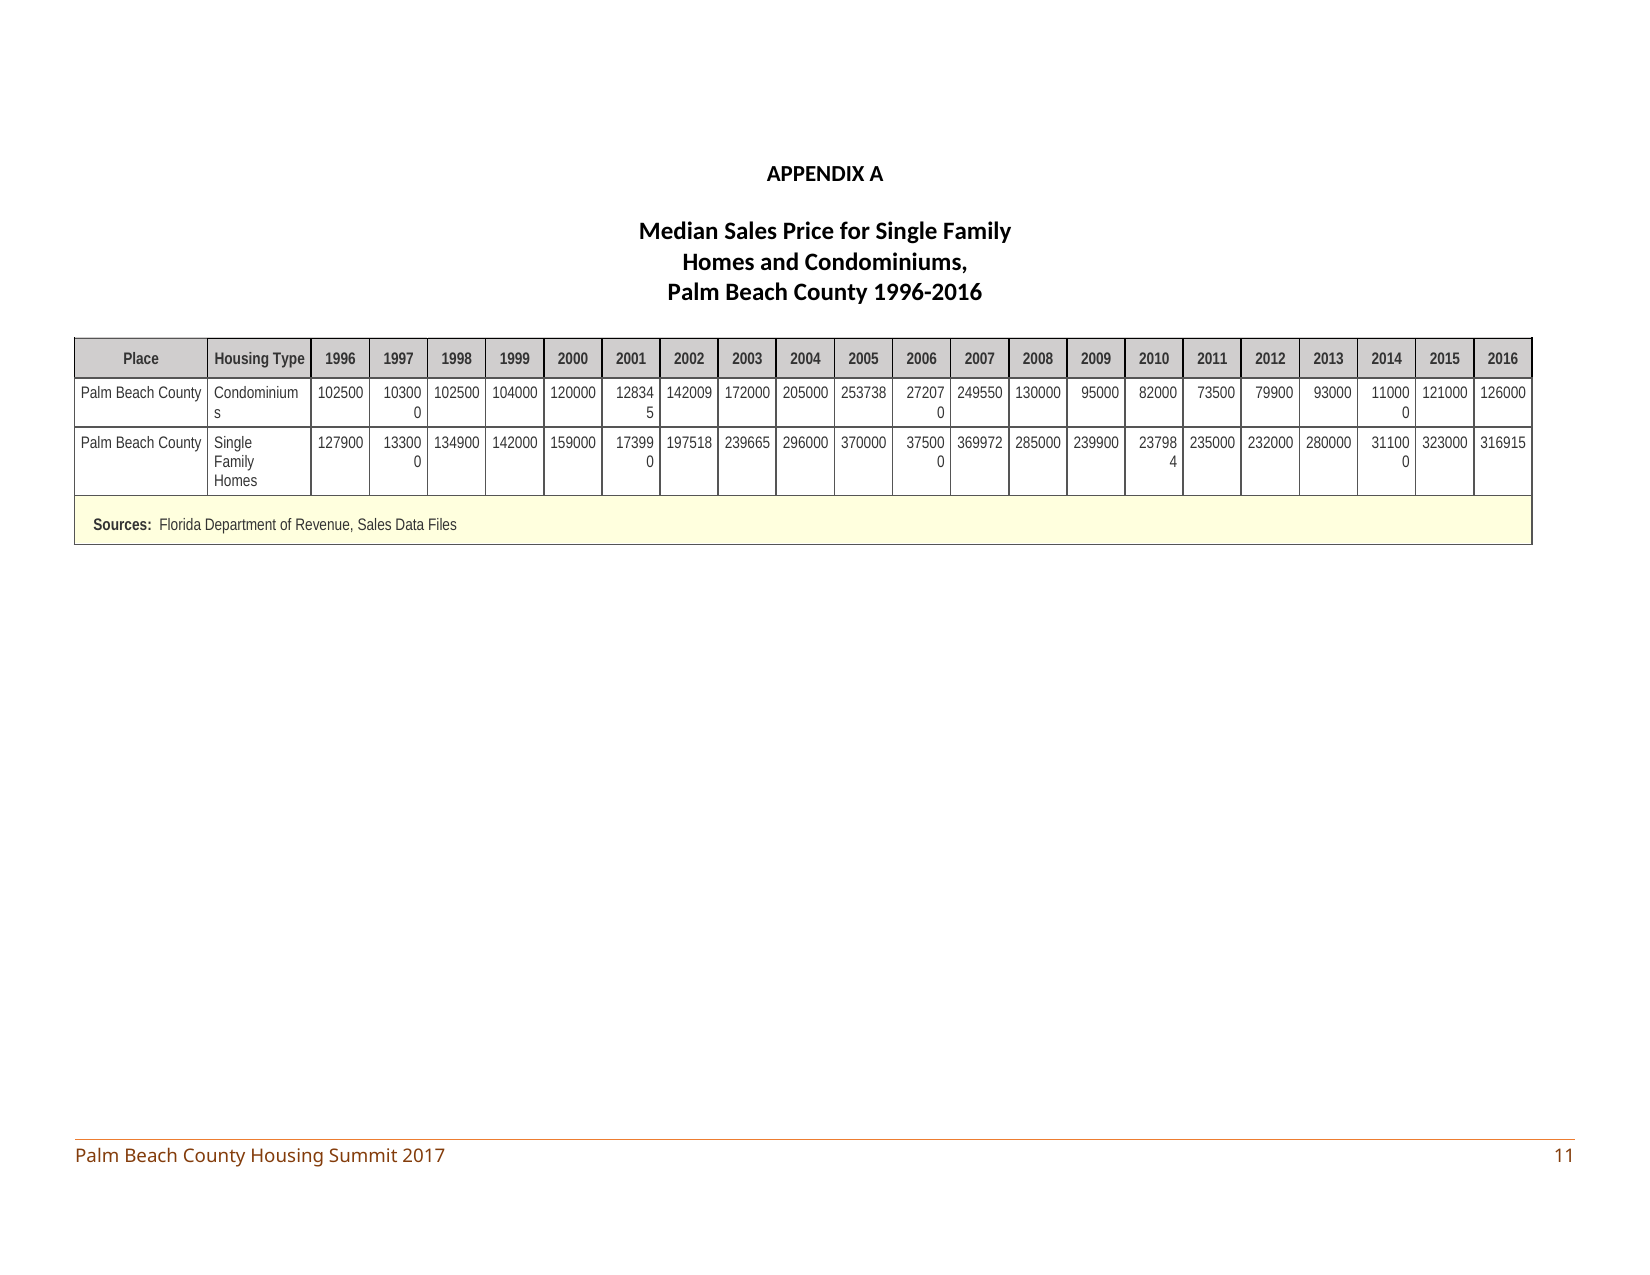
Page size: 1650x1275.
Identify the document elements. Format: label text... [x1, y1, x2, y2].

table_cell 142009 [661, 379, 717, 426]
table_cell 130000 [1010, 379, 1066, 426]
table_cell 121000 [1416, 379, 1473, 426]
table_cell 311000 [1358, 428, 1415, 495]
table_cell 323000 [1416, 428, 1473, 495]
table_cell 253738 [835, 379, 892, 426]
table_cell Single Family Homes [208, 428, 310, 495]
table_cell 2010 [1126, 339, 1182, 377]
table_cell 2002 [661, 339, 717, 377]
table_cell 2015 [1416, 339, 1473, 377]
table_cell 133000 [370, 428, 427, 495]
table_cell 369972 [951, 428, 1008, 495]
table_cell 316915 [1475, 428, 1531, 495]
table_cell 102500 [428, 379, 485, 426]
table_cell Place [75, 339, 207, 377]
table_cell 272070 [893, 379, 950, 426]
table_cell Palm Beach County [75, 379, 207, 426]
table_cell 1997 [370, 339, 427, 377]
table_cell 375000 [893, 428, 950, 495]
table_cell 285000 [1010, 428, 1066, 495]
table_cell 172000 [719, 379, 775, 426]
table_cell 2003 [719, 339, 775, 377]
table_cell 128345 [603, 379, 659, 426]
table_cell 280000 [1300, 428, 1357, 495]
table_cell 159000 [545, 428, 601, 495]
table_cell Sources: Florida Department of Revenue, Sales Data Files [75, 496, 1531, 543]
table_cell 93000 [1300, 379, 1357, 426]
table_cell 79900 [1242, 379, 1299, 426]
table_cell 205000 [777, 379, 834, 426]
text Homes and Condominiums, [75, 246, 1575, 276]
table_cell 73500 [1184, 379, 1240, 426]
table_cell 370000 [835, 428, 892, 495]
table_cell 120000 [545, 379, 601, 426]
table_cell 235000 [1184, 428, 1240, 495]
text Palm Beach County 1996-2016 [75, 276, 1575, 307]
table_cell 142000 [486, 428, 543, 495]
table_cell Condominiums [208, 379, 310, 426]
table_cell 82000 [1126, 379, 1182, 426]
table_cell 239900 [1068, 428, 1124, 495]
table_cell 126000 [1475, 379, 1531, 426]
table_cell 134900 [428, 428, 485, 495]
table_cell 232000 [1242, 428, 1299, 495]
table_cell 95000 [1068, 379, 1124, 426]
table_cell 2004 [777, 339, 834, 377]
table_cell 104000 [486, 379, 543, 426]
table_cell 197518 [661, 428, 717, 495]
table_cell 296000 [777, 428, 834, 495]
table_cell 1996 [312, 339, 369, 377]
table_cell 237984 [1126, 428, 1182, 495]
table_cell 2011 [1184, 339, 1240, 377]
table_cell Palm Beach County [75, 428, 207, 495]
table_cell 110000 [1358, 379, 1415, 426]
table_cell 2016 [1475, 339, 1531, 377]
table_cell 2001 [603, 339, 659, 377]
table_cell Housing Type [208, 339, 310, 377]
table_cell 102500 [312, 379, 369, 426]
table_cell 173990 [603, 428, 659, 495]
text APPENDIX A [75, 159, 1575, 187]
table_cell 249550 [951, 379, 1008, 426]
table_cell 1998 [428, 339, 485, 377]
table_cell 127900 [312, 428, 369, 495]
table_cell 2006 [893, 339, 950, 377]
table_cell 2014 [1358, 339, 1415, 377]
table_cell 2012 [1242, 339, 1299, 377]
table_cell 2007 [951, 339, 1008, 377]
table_cell 2013 [1300, 339, 1357, 377]
table_cell 2008 [1010, 339, 1066, 377]
table_cell 239665 [719, 428, 775, 495]
table_cell 2000 [545, 339, 601, 377]
table_cell 103000 [370, 379, 427, 426]
table_cell 2009 [1068, 339, 1124, 377]
table_cell 2005 [835, 339, 892, 377]
text Median Sales Price for Single Family [75, 215, 1575, 246]
table_cell 1999 [486, 339, 543, 377]
